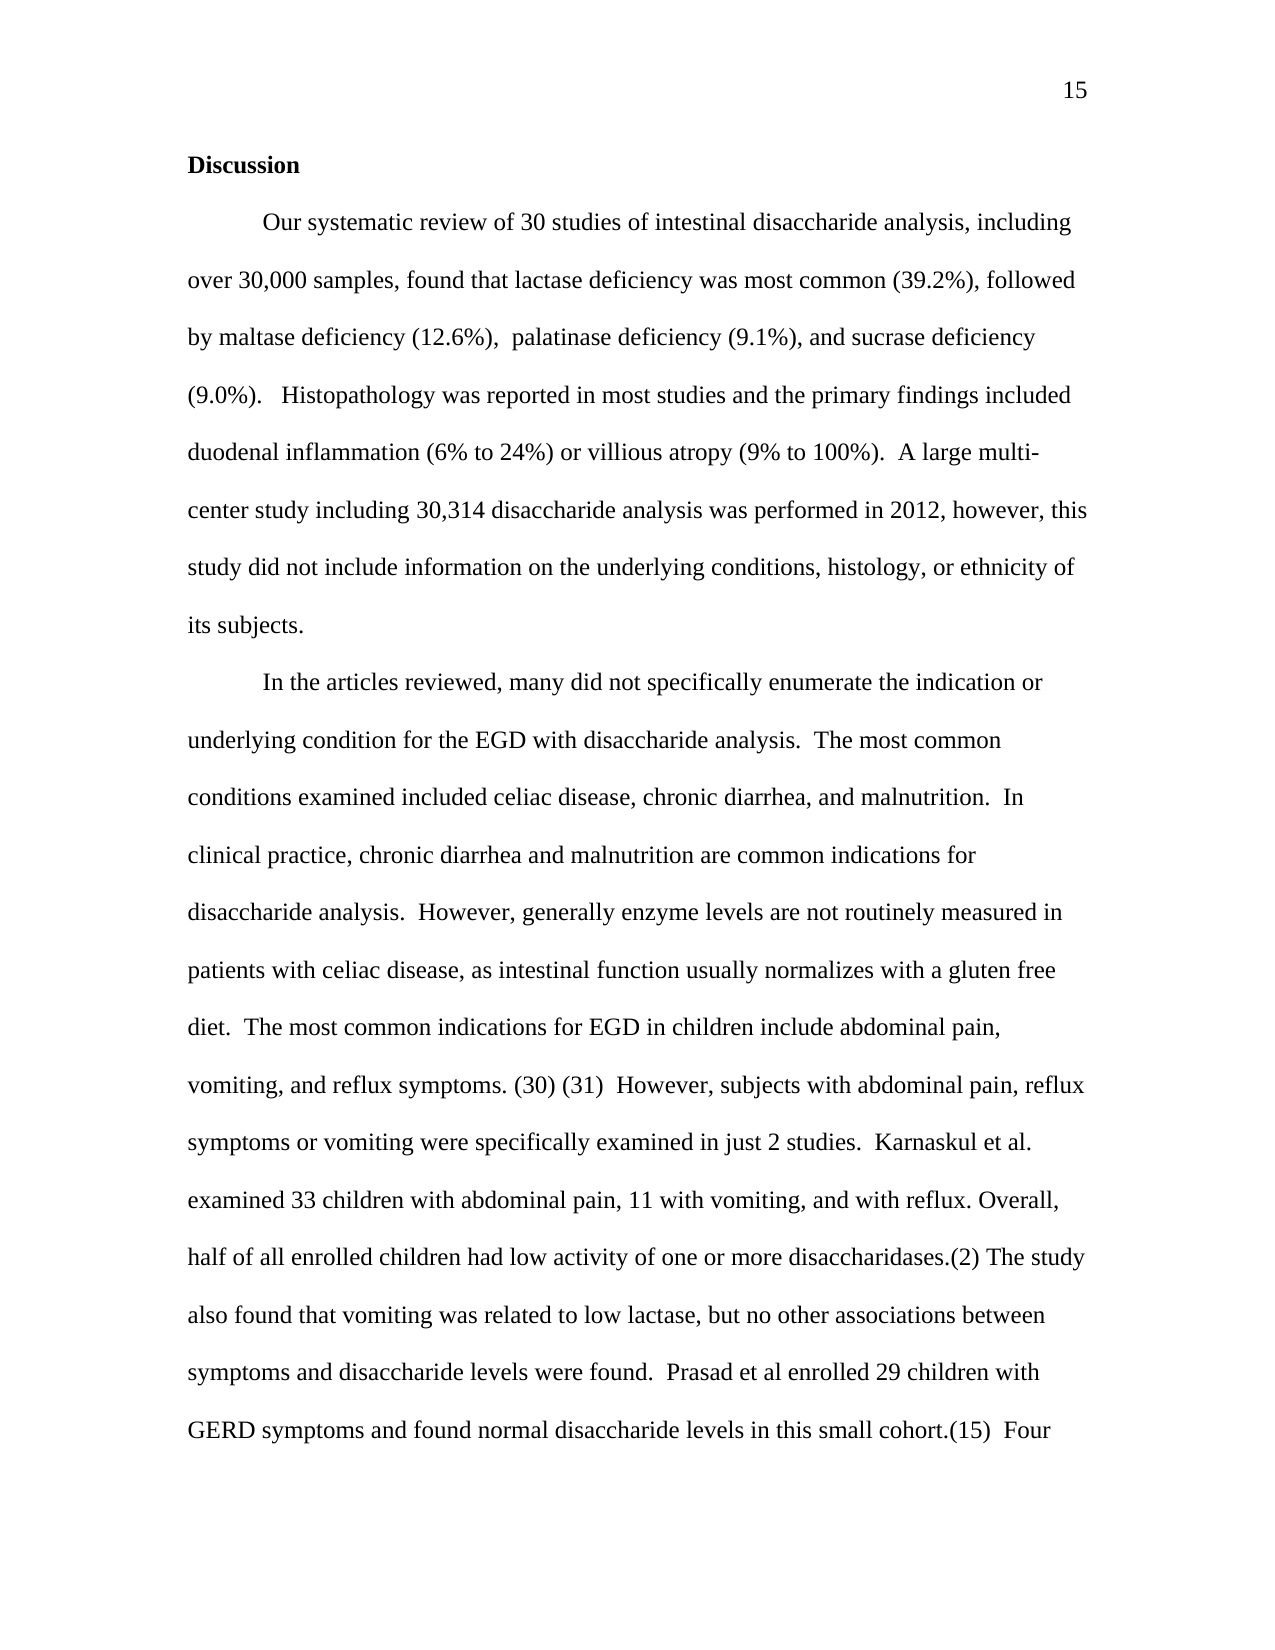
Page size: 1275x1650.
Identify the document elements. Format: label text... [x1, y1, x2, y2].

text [187, 667, 1087, 1444]
text Our systematic review of 30 studies of intestinal disaccharide analysis, including over 30,000 samples, found that lactase deficiency was most common (39.2%), followed by maltase deficiency (12.6%), palatinase deficiency (9.1%), and sucrase deficiency (9.0%). Histopathology was reported in most studies and the primary findings included duodenal inflammation (6% to 24%) or villious atropy (9% to 100%). A large multi-center study including 30,314 disaccharide analysis was performed in 2012, however, this study did not include information on the underlying conditions, histology, or ethnicity of its subjects. [187, 207, 1087, 639]
text Discussion [187, 150, 1087, 179]
